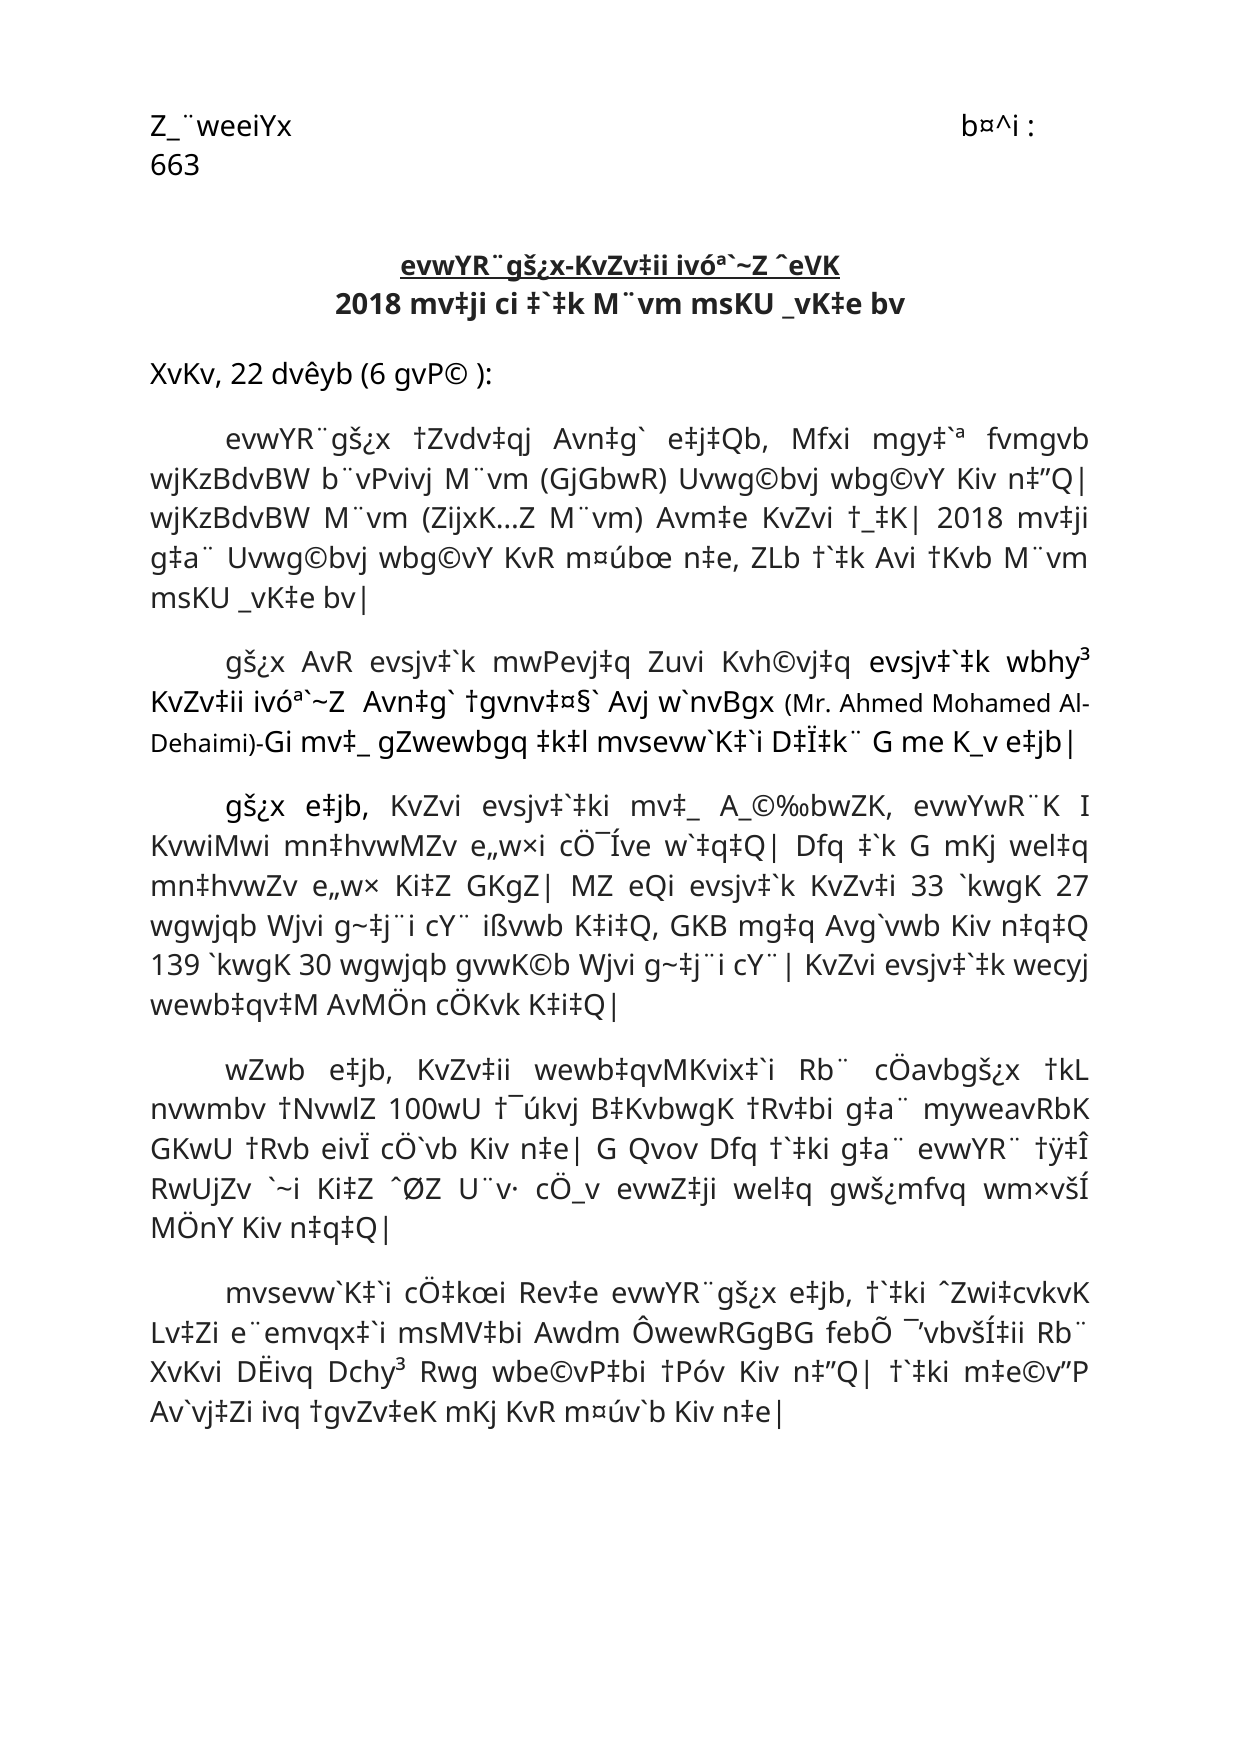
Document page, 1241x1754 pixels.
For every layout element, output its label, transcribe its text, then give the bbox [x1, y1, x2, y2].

text evwYR¨gš¿x-KvZv‡ii ivóª`~Z ˆeVK [150, 246, 1090, 283]
text XvKv, 22 dvêyb (6 gvP© ): [150, 353, 1014, 393]
text gš¿x e‡jb, KvZvi evsjv‡`‡ki mv‡_ A_©‰bwZK, evwYwR¨K I KvwiMwi mn‡hvwMZv e„w×i cÖ¯Íve w`‡q‡Q| Dfq ‡`k G mKj wel‡q mn‡hvwZv e„w× Ki‡Z GKgZ| MZ eQi evsjv‡`k KvZv‡i 33 `kwgK 27 wgwjqb Wjvi g~‡j¨i cY¨ ißvwb K‡i‡Q, GKB mg‡q Avg`vwb Kiv n‡q‡Q 139 `kwgK 30 wgwjqb gvwK©b Wjvi g~‡j¨i cY¨| KvZvi evsjv‡`‡k wecyj wewb‡qv‡M AvMÖn cÖKvk K‡i‡Q| [150, 786, 1090, 1024]
text 2018 mv‡ji ci ‡`‡k M¨vm msKU _vK‡e bv [150, 283, 1090, 323]
text Z_¨weeiYx b¤^i : 663 [150, 105, 1090, 184]
text wZwb e‡jb, KvZv‡ii wewb‡qvMKvix‡`i Rb¨ cÖavbgš¿x †kL nvwmbv †NvwlZ 100wU †¯úkvj B‡KvbwgK †Rv‡bi g‡a¨ myweavRbK GKwU †Rvb eivÏ cÖ`vb Kiv n‡e| G Qvov Dfq †`‡ki g‡a¨ evwYR¨ †ÿ‡Î RwUjZv `~i Ki‡Z ˆØZ U¨v· cÖ_v evwZ‡ji wel‡q gwš¿mfvq wm×všÍ MÖnY Kiv n‡q‡Q| [150, 1049, 1090, 1247]
text gš¿x AvR evsjv‡`k mwPevj‡q Zuvi Kvh©vj‡q evsjv‡`‡k wbhy³ KvZv‡ii ivóª`~Z Avn‡g` †gvnv‡¤§` Avj w`nvBgx (Mr. Ahmed Mohamed Al-Dehaimi)-Gi mv‡_ gZwewbgq ‡k‡l mvsevw`K‡`i D‡Ï‡k¨ G me K_v e‡jb| [150, 642, 1090, 761]
text mvsevw`K‡`i cÖ‡kœi Rev‡e evwYR¨gš¿x e‡jb, †`‡ki ˆZwi‡cvkvK Lv‡Zi e¨emvqx‡`i msMV‡bi Awdm ÔwewRGgBG febÕ ¯’vbvšÍ‡ii Rb¨ XvKvi DËivq Dchy³ Rwg wbe©vP‡bi †Póv Kiv n‡”Q| †`‡ki m‡e©v”P Av`vj‡Zi ivq †gvZv‡eK mKj KvR m¤úv`b Kiv n‡e| [150, 1272, 1090, 1431]
text evwYR¨gš¿x †Zvdv‡qj Avn‡g` e‡j‡Qb, Mfxi mgy‡`ª fvmgvb wjKzBdvBW b¨vPvivj M¨vm (GjGbwR) Uvwg©bvj wbg©vY Kiv n‡”Q| wjKzBdvBW M¨vm (ZijxK…Z M¨vm) Avm‡e KvZvi †_‡K| 2018 mv‡ji g‡a¨ Uvwg©bvj wbg©vY KvR m¤úbœ n‡e, ZLb †`‡k Avi †Kvb M¨vm msKU _vK‡e bv| [150, 418, 1090, 617]
